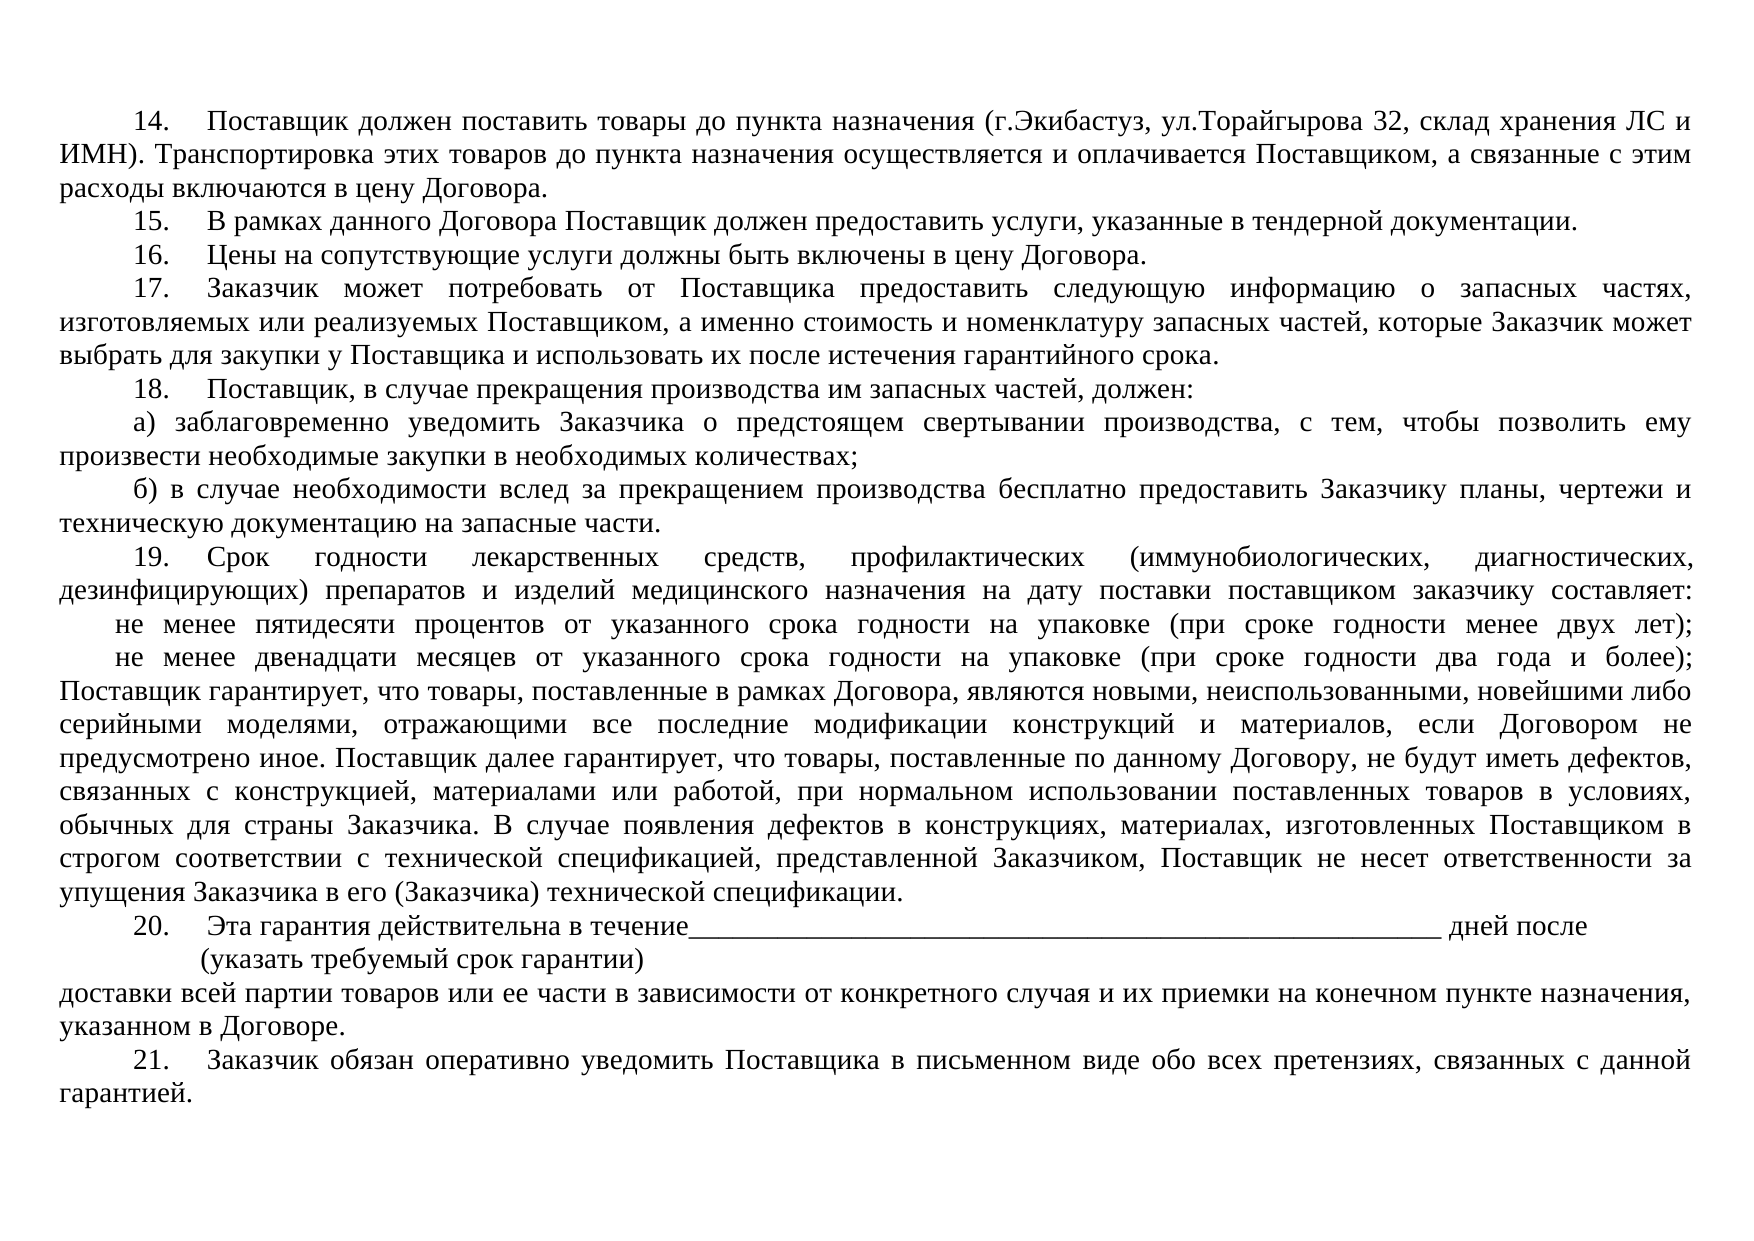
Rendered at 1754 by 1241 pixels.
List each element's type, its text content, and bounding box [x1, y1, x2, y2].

list Поставщик должен поставить товары до пункта назначения (г.Экибастуз, ул.Торайгырова 32, склад хранения ЛС и ИМН). Транспортировка этих товаров до пункта назначения осуществляется и оплачивается Поставщиком, а связанные с этим расходы включаются в цену Договора. [59, 103, 1695, 203]
list Цены на сопутствующие услуги должны быть включены в цену Договора. [59, 237, 1695, 270]
list В рамках данного Договора Поставщик должен предоставить услуги, указанные в тендерной документации. [59, 203, 1695, 237]
list Срок годности лекарственных средств, профилактических (иммунобиологических, диагностических, дезинфицирующих) препаратов и изделий медицинского назначения на дату поставки поставщиком заказчику составляет: не менее пятидесяти процентов от указанного срока годности на упаковке (при сроке годности менее двух лет); не менее двенадцати месяцев от указанного срока годности на упаковке (при сроке годности два года и более); Поставщик гарантирует, что товары, поставленные в рамках Договора, являются новыми, неиспользованными, новейшими либо серийными моделями, отражающими все последние модификации конструкций и материалов, если Договором не предусмотрено иное. Поставщик далее гарантирует, что товары, поставленные по данному Договору, не будут иметь дефектов, связанных с конструкцией, материалами или работой, при нормальном использовании поставленных товаров в условиях, обычных для страны Заказчика. В случае появления дефектов в конструкциях, материалах, изготовленных Поставщиком в строгом соответствии с технической спецификацией, представленной Заказчиком, Поставщик не несет ответственности за упущения Заказчика в его (Заказчика) технической спецификации. [59, 539, 1695, 908]
text б) в случае необходимости вслед за прекращением производства бесплатно предоставить Заказчику планы, чертежи и техническую документацию на запасные части. [59, 472, 1695, 539]
text доставки всей партии товаров или ее части в зависимости от конкретного случая и их приемки на конечном пункте назначения, указанном в Договоре. [59, 975, 1695, 1042]
text (указать требуемый срок гарантии) [133, 941, 1695, 975]
text а) заблаговременно уведомить Заказчика о предстоящем свертывании производства, с тем, чтобы позволить ему произвести необходимые закупки в необходимых количествах; [59, 404, 1695, 472]
list Заказчик может потребовать от Поставщика предоставить следующую информацию о запасных частях, изготовляемых или реализуемых Поставщиком, а именно стоимость и номенклатуру запасных частей, которые Заказчик может выбрать для закупки у Поставщика и использовать их после истечения гарантийного срока. [59, 270, 1695, 371]
list Поставщик, в случае прекращения производства им запасных частей, должен: [59, 371, 1695, 404]
list Заказчик обязан оперативно уведомить Поставщика в письменном виде обо всех претензиях, связанных с данной гарантией. [59, 1042, 1695, 1109]
list Эта гарантия действительна в течение___________________________________________________ дней после [59, 908, 1695, 941]
